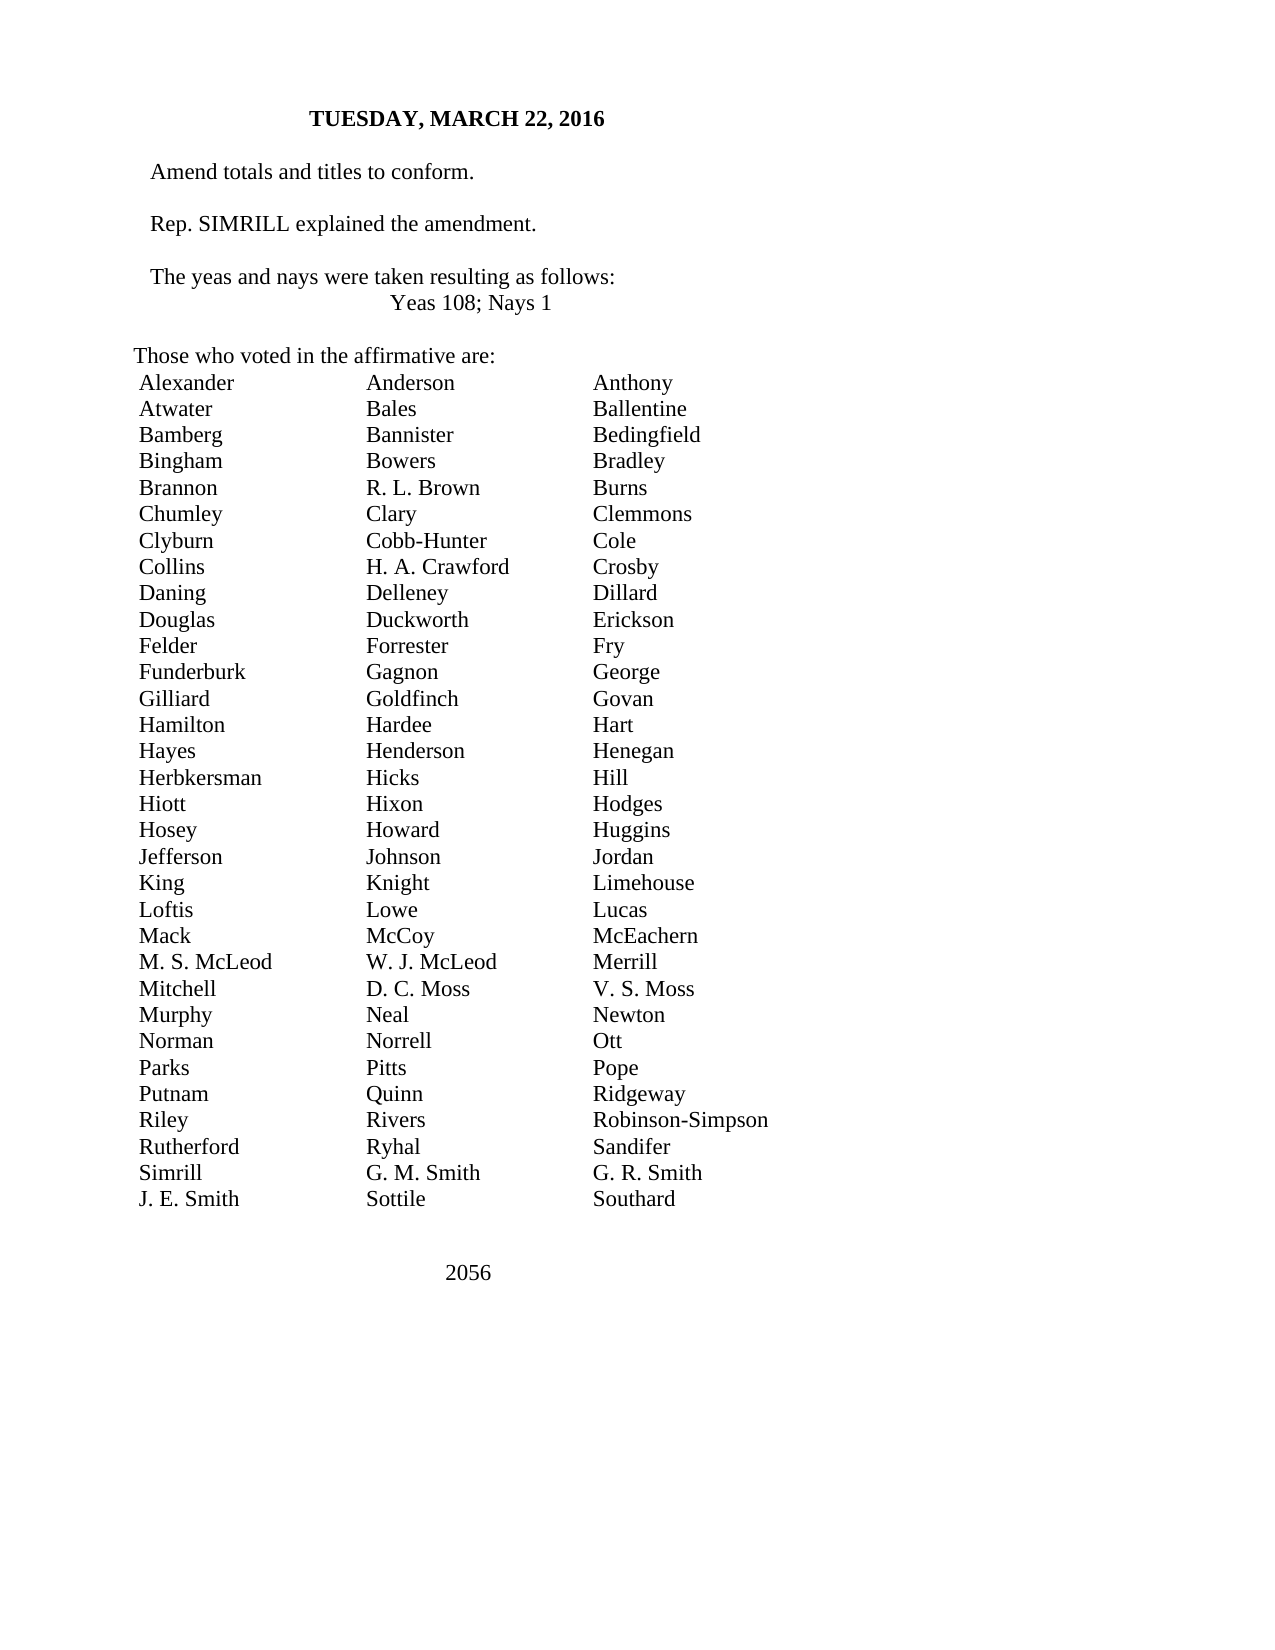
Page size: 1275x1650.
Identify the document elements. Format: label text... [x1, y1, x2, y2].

text Rep. SIMRILL explained the amendment. [127, 210, 786, 237]
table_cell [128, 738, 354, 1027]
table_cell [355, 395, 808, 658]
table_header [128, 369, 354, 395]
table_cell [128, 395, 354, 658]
text Those who voted in the affirmative are: [127, 342, 786, 368]
text Amend totals and titles to conform. [127, 158, 786, 184]
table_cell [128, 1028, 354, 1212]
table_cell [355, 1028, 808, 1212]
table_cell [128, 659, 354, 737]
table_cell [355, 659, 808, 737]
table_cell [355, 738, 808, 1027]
text The yeas and nays were taken resulting as follows: [127, 263, 786, 289]
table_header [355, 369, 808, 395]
text Yeas 108; Nays 1 [127, 289, 786, 316]
